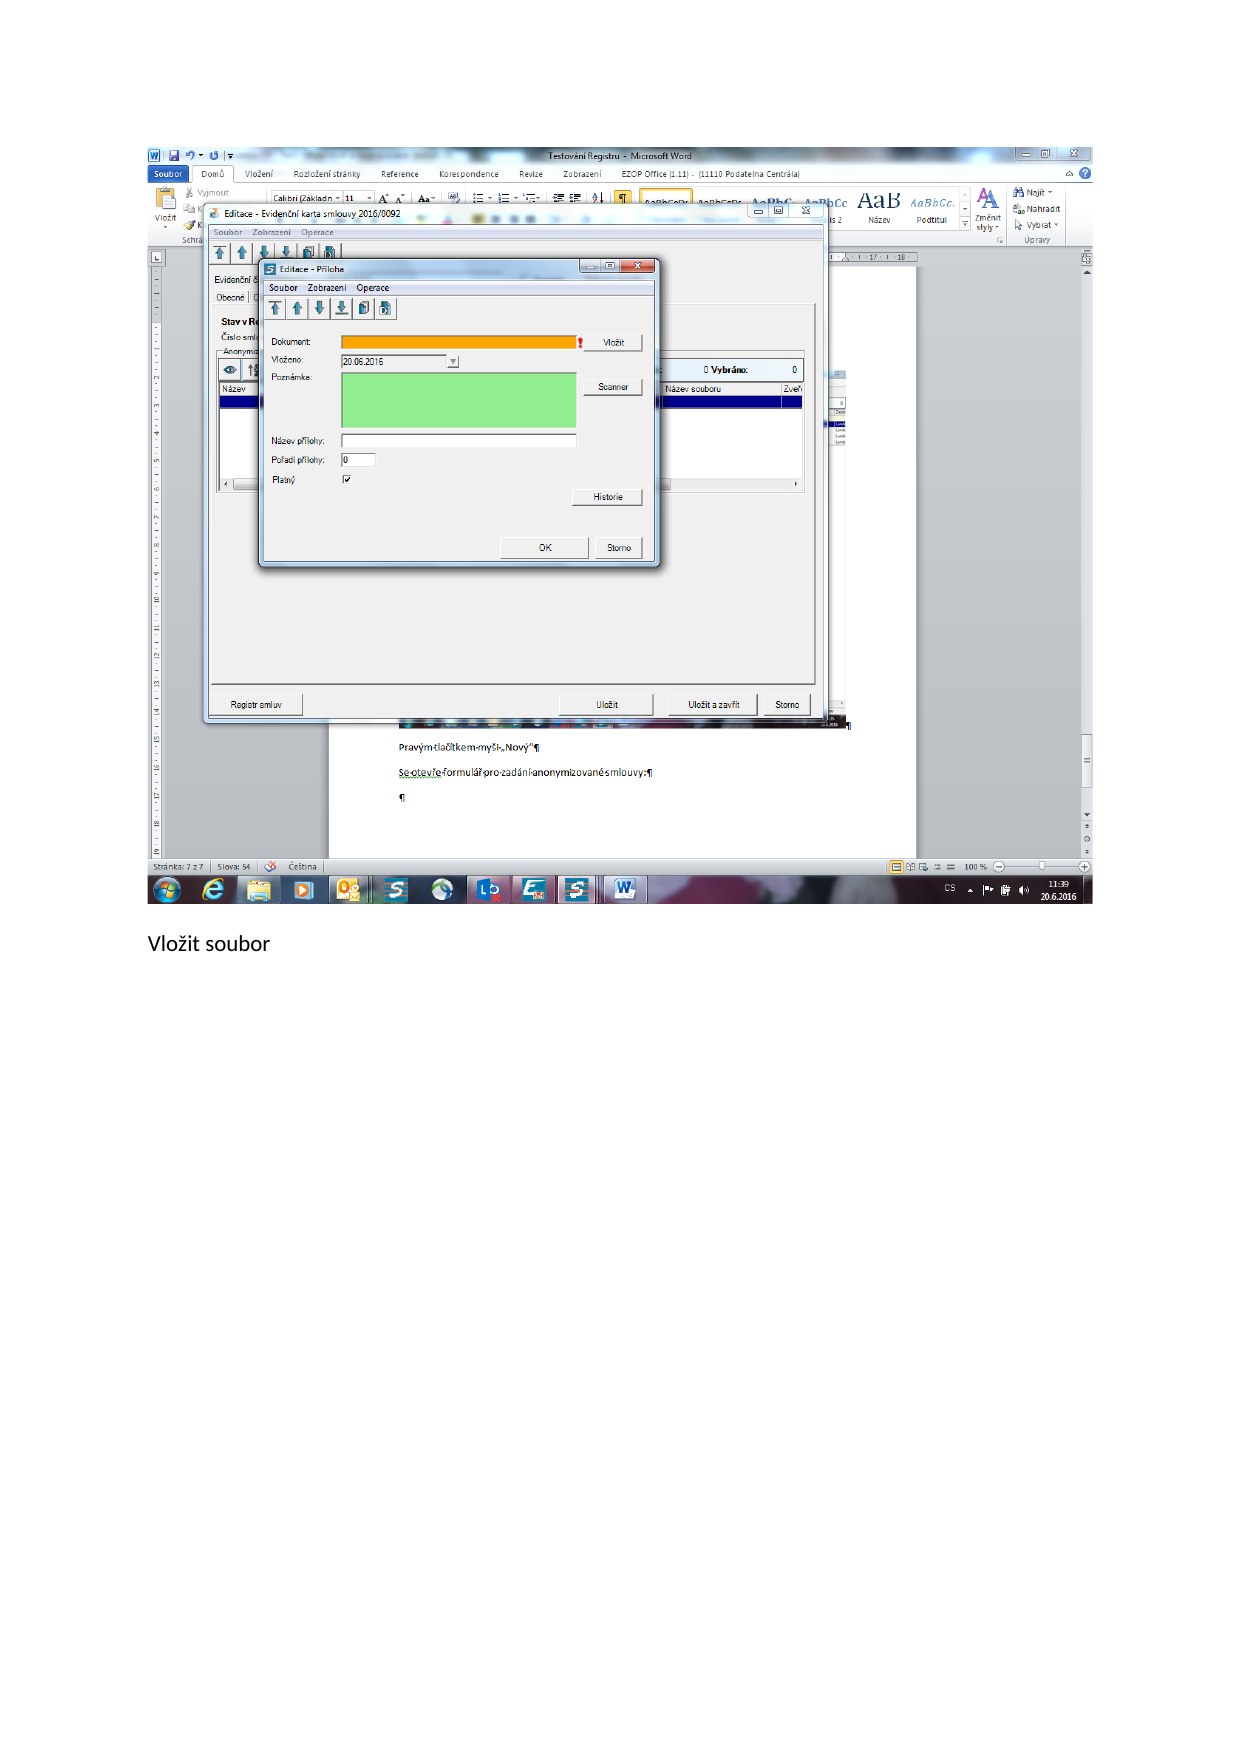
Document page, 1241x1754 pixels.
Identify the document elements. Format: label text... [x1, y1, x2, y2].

picture [147, 147, 1093, 904]
text Vložit soubor [148, 929, 1093, 957]
